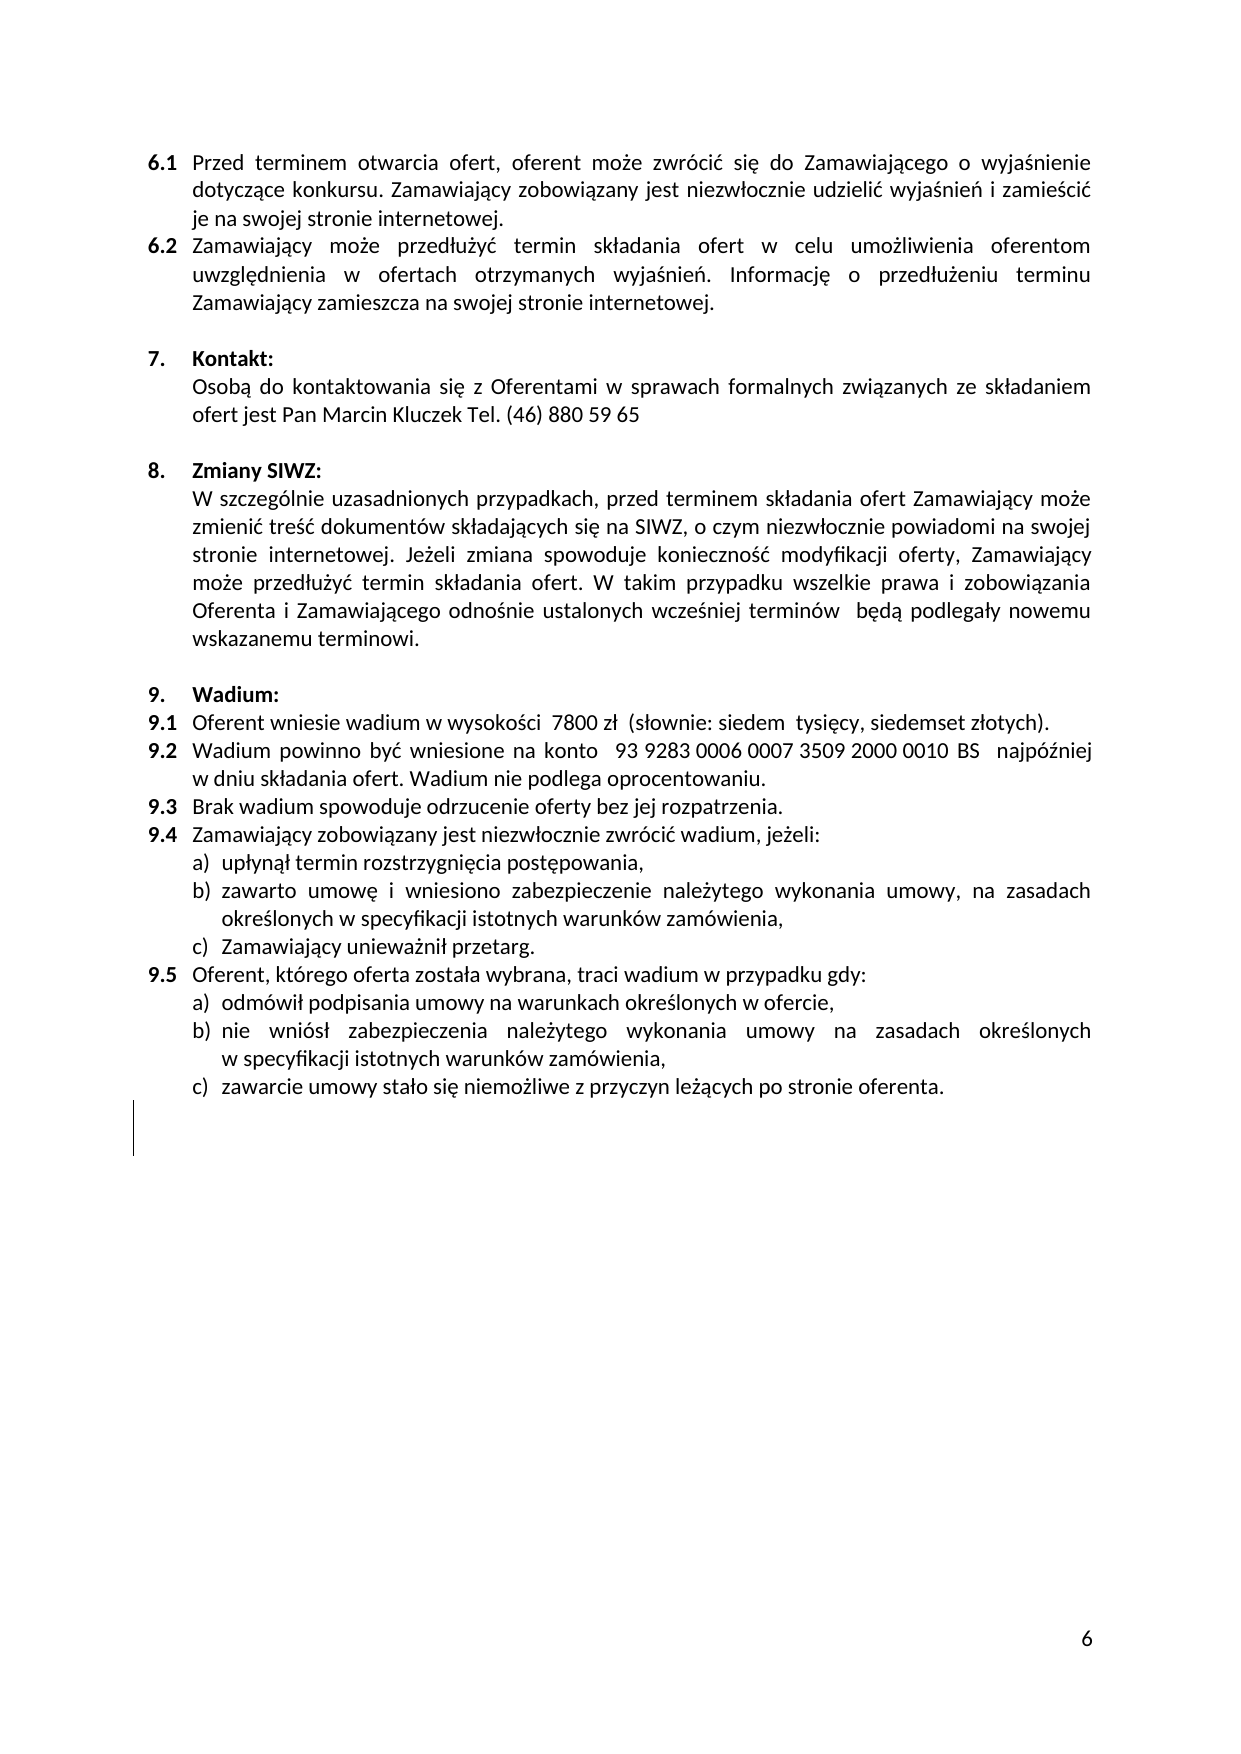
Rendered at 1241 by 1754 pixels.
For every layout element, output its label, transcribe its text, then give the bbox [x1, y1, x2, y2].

text 9.5 Oferent, którego oferta została wybrana, traci wadium w przypadku gdy: [148, 960, 1093, 988]
list Zamawiający unieważnił przetarg. [192, 932, 1093, 960]
text W szczególnie uzasadnionych przypadkach, przed terminem składania ofert Zamawiający może zmienić treść dokumentów składających się na SIWZ, o czym niezwłocznie powiadomi na swojej stronie internetowej. Jeżeli zmiana spowoduje konieczność modyfikacji oferty, Zamawiający może przedłużyć termin składania ofert. W takim przypadku wszelkie prawa i zobowiązania Oferenta i Zamawiającego odnośnie ustalonych wcześniej terminów będą podlegały nowemu wskazanemu terminowi. [192, 484, 1093, 652]
text 7. Kontakt: [148, 344, 1093, 372]
list zawarcie umowy stało się niemożliwe z przyczyn leżących po stronie oferenta. [192, 1072, 1093, 1100]
list odmówił podpisania umowy na warunkach określonych w ofercie, [192, 988, 1093, 1016]
text 9.2 Wadium powinno być wniesione na konto 93 9283 0006 0007 3509 2000 0010 BS najpóźniej w dniu składania ofert. Wadium nie podlega oprocentowaniu. [148, 736, 1093, 792]
text 9.3 Brak wadium spowoduje odrzucenie oferty bez jej rozpatrzenia. [148, 792, 1093, 820]
text 9.1 Oferent wniesie wadium w wysokości 7800 zł (słownie: siedem tysięcy, siedemset złotych). [148, 708, 1093, 736]
text 6.2 Zamawiający może przedłużyć termin składania ofert w celu umożliwienia oferentom uwzględnienia w ofertach otrzymanych wyjaśnień. Informację o przedłużeniu terminu Zamawiający zamieszcza na swojej stronie internetowej. [148, 232, 1093, 316]
list nie wniósł zabezpieczenia należytego wykonania umowy na zasadach określonych w specyfikacji istotnych warunków zamówienia, [192, 1016, 1093, 1072]
text 8. Zmiany SIWZ: [148, 456, 1093, 484]
text 9. Wadium: [148, 680, 1093, 708]
list upłynął termin rozstrzygnięcia postępowania, [192, 848, 1093, 876]
list zawarto umowę i wniesiono zabezpieczenie należytego wykonania umowy, na zasadach określonych w specyfikacji istotnych warunków zamówienia, [192, 876, 1093, 932]
text 9.4 Zamawiający zobowiązany jest niezwłocznie zwrócić wadium, jeżeli: [148, 820, 1093, 848]
text 6.1 Przed terminem otwarcia ofert, oferent może zwrócić się do Zamawiającego o wyjaśnienie dotyczące konkursu. Zamawiający zobowiązany jest niezwłocznie udzielić wyjaśnień i zamieścić je na swojej stronie internetowej. [148, 148, 1093, 232]
text Osobą do kontaktowania się z Oferentami w sprawach formalnych związanych ze składaniem ofert jest Pan Marcin Kluczek Tel. (46) 880 59 65 [192, 372, 1093, 428]
